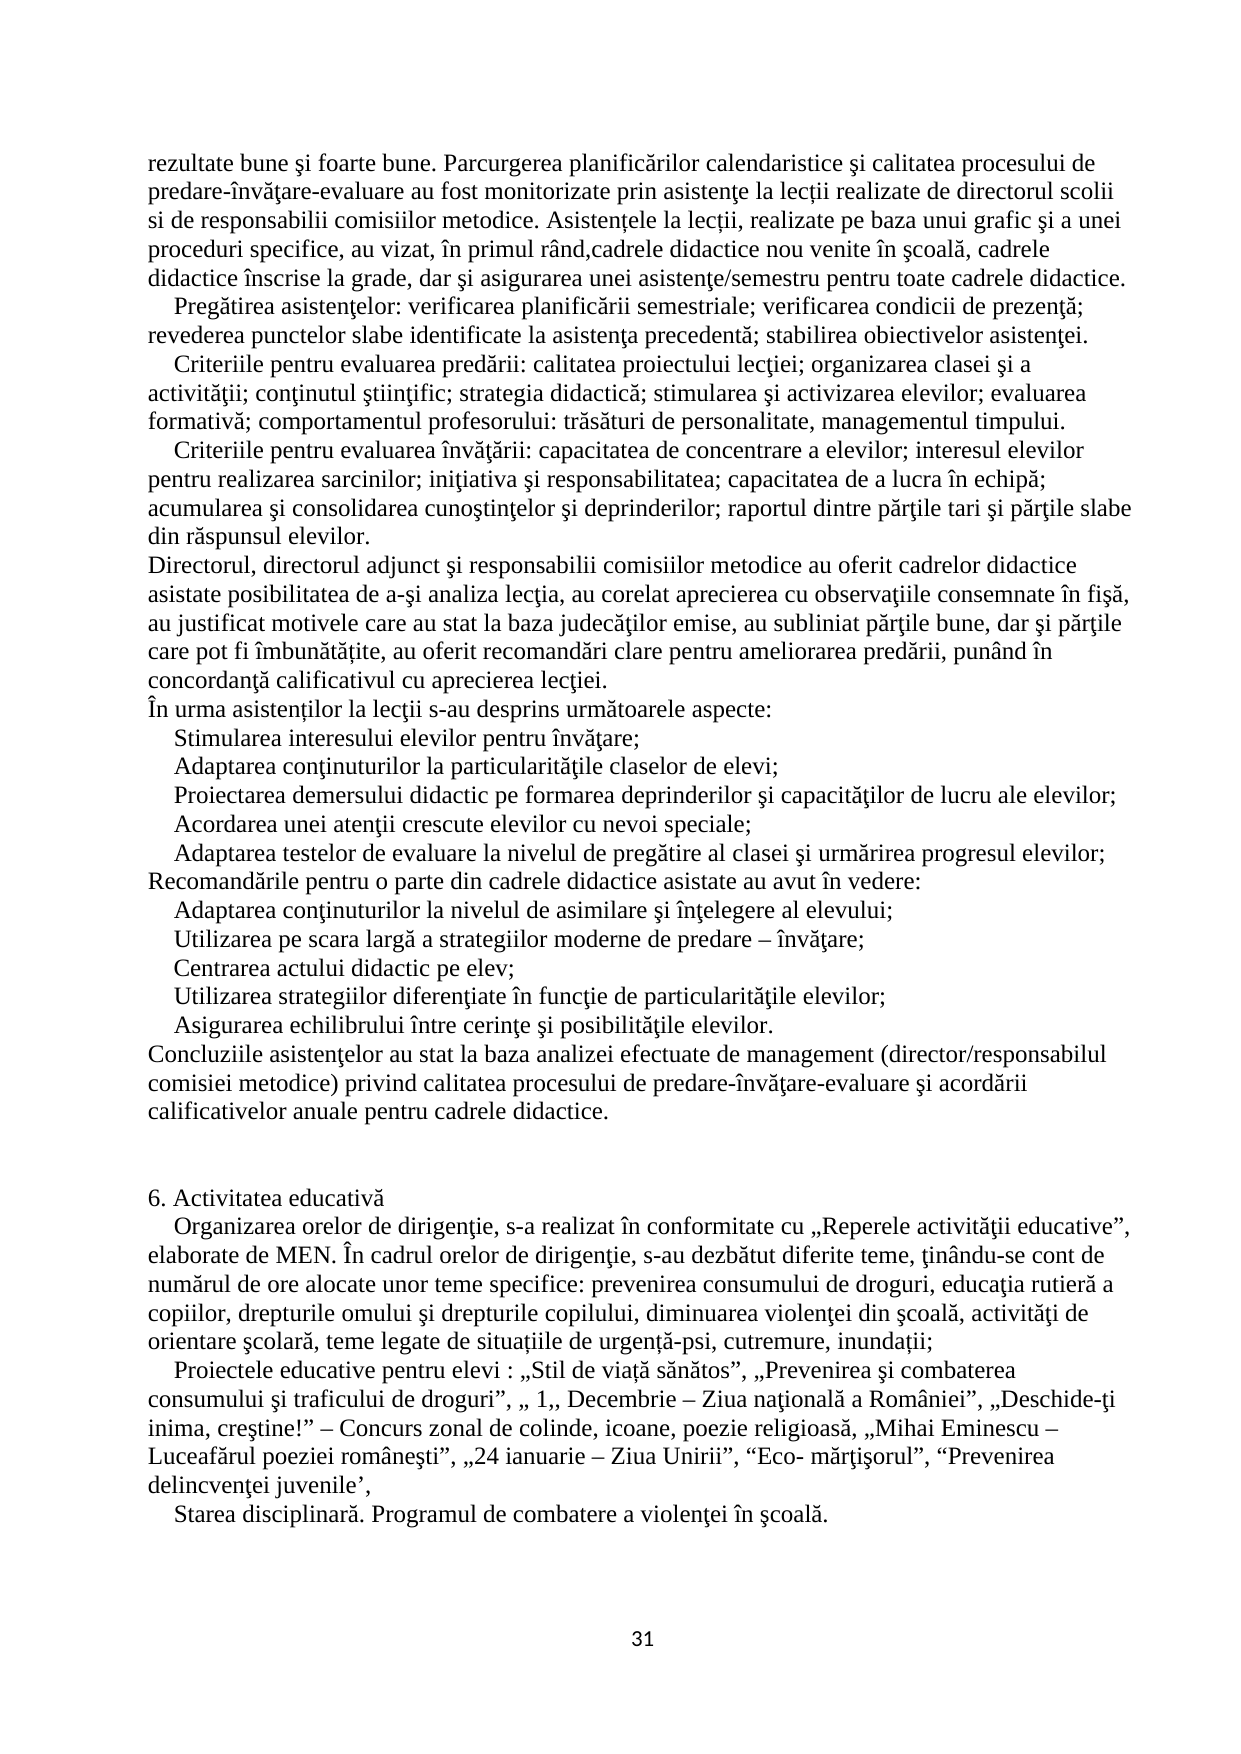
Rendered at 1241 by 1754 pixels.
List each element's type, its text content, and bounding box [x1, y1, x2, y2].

text  Criteriile pentru evaluarea învăţării: capacitatea de concentrare a elevilor; interesul elevilor pentru realizarea sarcinilor; iniţiativa şi responsabilitatea; capacitatea de a lucra în echipă; acumularea şi consolidarea cunoştinţelor şi deprinderilor; raportul dintre părţile tari şi părţile slabe din răspunsul elevilor. [148, 435, 1137, 550]
text  Utilizarea strategiilor diferenţiate în funcţie de particularităţile elevilor; [148, 981, 1137, 1010]
text  Adaptarea testelor de evaluare la nivelul de pregătire al clasei şi urmărirea progresul elevilor; [148, 838, 1137, 866]
text  Adaptarea conţinuturilor la particularităţile claselor de elevi; [148, 751, 1137, 780]
text Directorul, directorul adjunct şi responsabilii comisiilor metodice au oferit cadrelor didactice asistate posibilitatea de a-şi analiza lecţia, au corelat aprecierea cu observaţiile consemnate în fişă, au justificat motivele care au stat la baza judecăţilor emise, au subliniat părţile bune, dar şi părţile care pot fi îmbunătățite, au oferit recomandări clare pentru ameliorarea predării, punând în concordanţă calificativul cu aprecierea lecţiei. [148, 550, 1137, 694]
text  Proiectarea demersului didactic pe formarea deprinderilor şi capacităţilor de lucru ale elevilor; [148, 780, 1137, 809]
text  Organizarea orelor de dirigenţie, s-a realizat în conformitate cu „Reperele activităţii educative”, elaborate de MEN. În cadrul orelor de dirigenţie, s-au dezbătut diferite teme, ţinându-se cont de numărul de ore alocate unor teme specifice: prevenirea consumului de droguri, educaţia rutieră a copiilor, drepturile omului şi drepturile copilului, diminuarea violenţei din şcoală, activităţi de orientare şcolară, teme legate de situațiile de urgență-psi, cutremure, inundații; [148, 1211, 1137, 1355]
text Concluziile asistenţelor au stat la baza analizei efectuate de management (director/responsabilul comisiei metodice) privind calitatea procesului de predare-învăţare-evaluare şi acordării calificativelor anuale pentru cadrele didactice. [148, 1039, 1137, 1125]
text 6. Activitatea educativă [148, 1183, 1137, 1211]
text  Stimularea interesului elevilor pentru învăţare; [148, 723, 1137, 751]
text  Starea disciplinară. Programul de combatere a violenţei în şcoală. [148, 1499, 1137, 1528]
text  Utilizarea pe scara largă a strategiilor moderne de predare – învăţare; [148, 924, 1137, 953]
text  Acordarea unei atenţii crescute elevilor cu nevoi speciale; [148, 809, 1137, 838]
text  Pregătirea asistenţelor: verificarea planificării semestriale; verificarea condicii de prezenţă; revederea punctelor slabe identificate la asistenţa precedentă; stabilirea obiectivelor asistenţei. [148, 291, 1137, 349]
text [148, 148, 1137, 291]
text  Asigurarea echilibrului între cerinţe şi posibilităţile elevilor. [148, 1010, 1137, 1039]
text În urma asistenților la lecţii s-au desprins următoarele aspecte: [148, 694, 1137, 723]
text  Proiectele educative pentru elevi : „Stil de viață sănătos”, „Prevenirea şi combaterea consumului şi traficului de droguri”, „ 1,, Decembrie – Ziua naţională a României”, „Deschide-ţi inima, creştine!” – Concurs zonal de colinde, icoane, poezie religioasă, „Mihai Eminescu – Luceafărul poeziei româneşti”, „24 ianuarie – Ziua Unirii”, “Eco- mărţişorul”, “Prevenirea delincvenţei juvenile’, [148, 1355, 1137, 1499]
text  Adaptarea conţinuturilor la nivelul de asimilare şi înţelegere al elevului; [148, 895, 1137, 924]
text  Criteriile pentru evaluarea predării: calitatea proiectului lecţiei; organizarea clasei şi a activităţii; conţinutul ştiinţific; strategia didactică; stimularea şi activizarea elevilor; evaluarea formativă; comportamentul profesorului: trăsături de personalitate, managementul timpului. [148, 349, 1137, 435]
text  Centrarea actului didactic pe elev; [148, 953, 1137, 981]
text Recomandările pentru o parte din cadrele didactice asistate au avut în vedere: [148, 866, 1137, 895]
